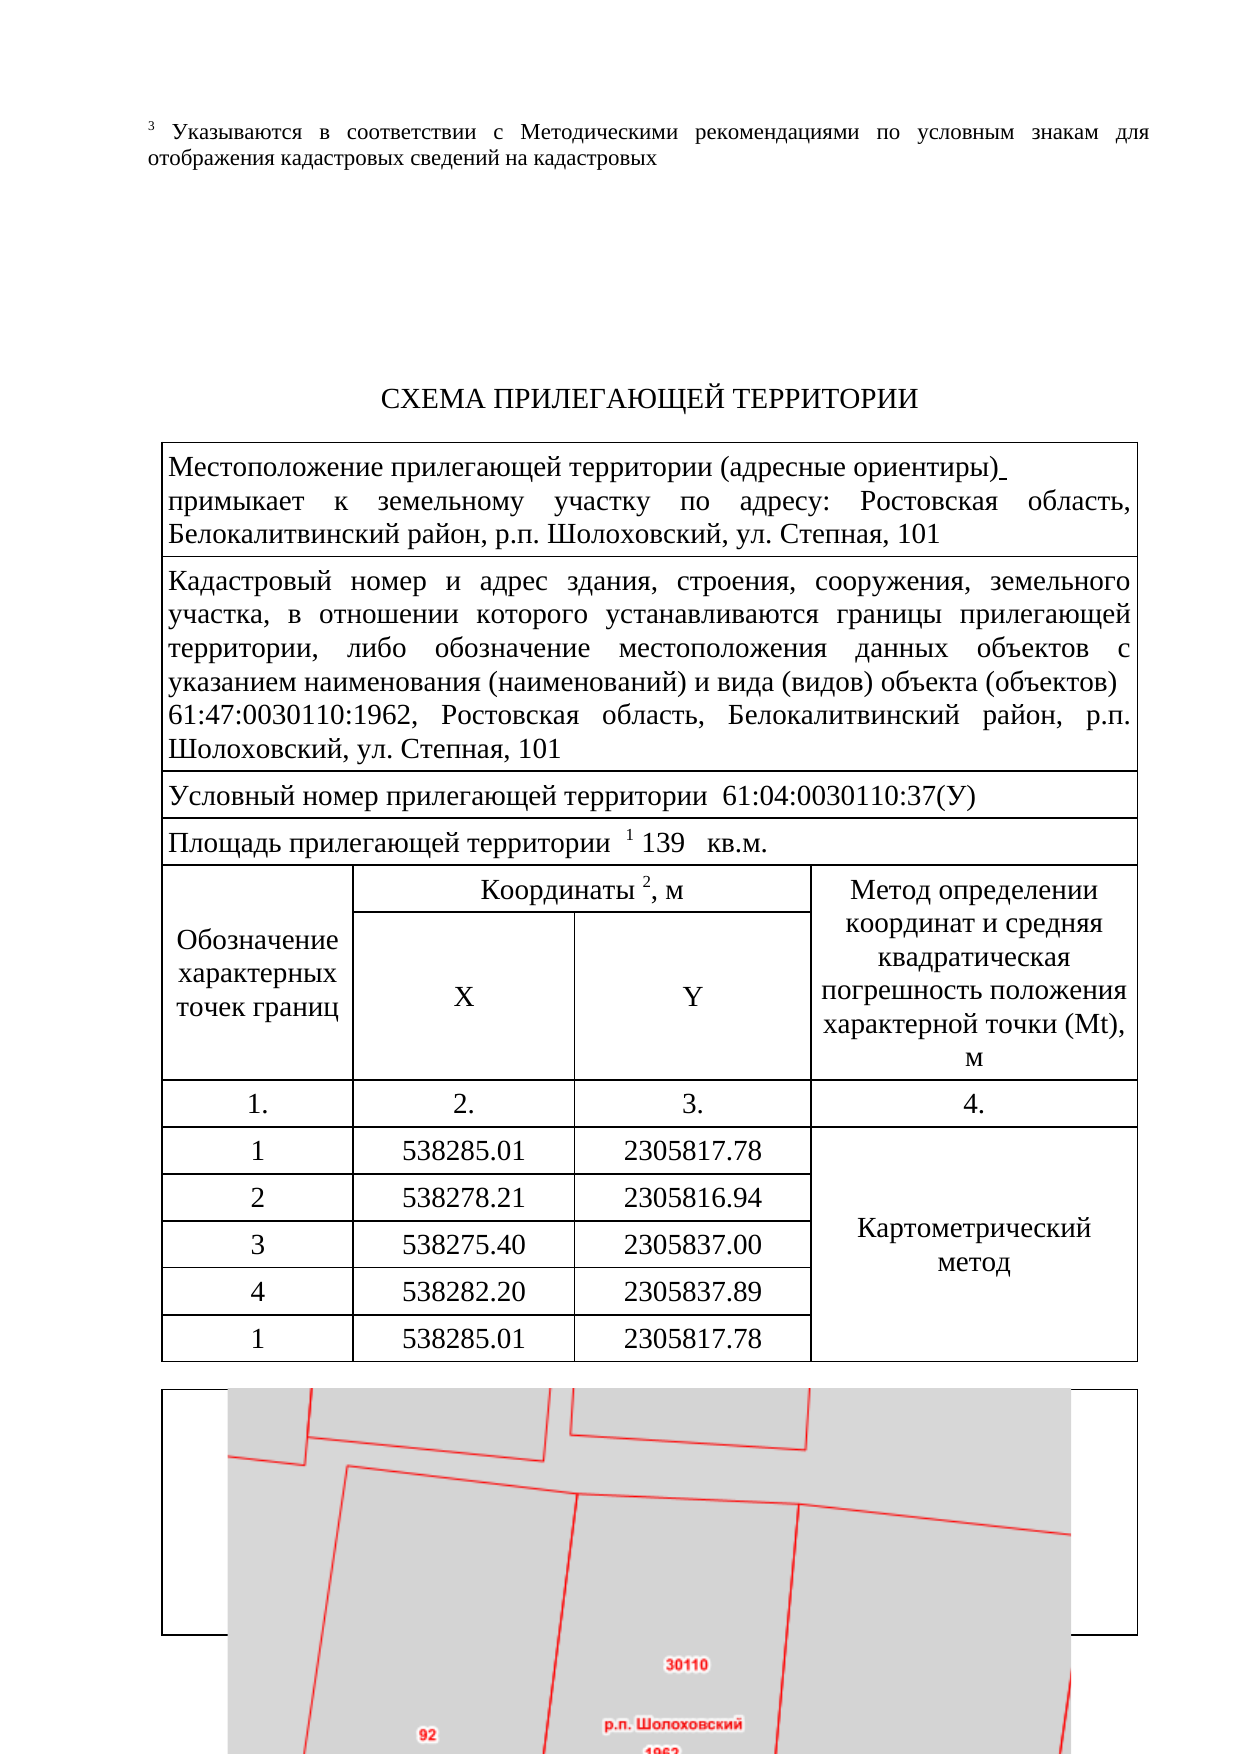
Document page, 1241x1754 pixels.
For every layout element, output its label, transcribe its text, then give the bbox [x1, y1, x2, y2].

text 3 Указываются в соответствии с Методическими рекомендациями по условным знакам для отображения кадастровых сведений на кадастровых [148, 118, 1152, 171]
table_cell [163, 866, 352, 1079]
picture [227, 1388, 1072, 1754]
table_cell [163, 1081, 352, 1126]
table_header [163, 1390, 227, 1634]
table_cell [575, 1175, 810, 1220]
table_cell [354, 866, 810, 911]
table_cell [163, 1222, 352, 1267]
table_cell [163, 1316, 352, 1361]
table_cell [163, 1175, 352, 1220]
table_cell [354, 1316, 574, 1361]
text СХЕМА ПРИЛЕГАЮЩЕЙ ТЕРРИТОРИИ [148, 382, 1152, 415]
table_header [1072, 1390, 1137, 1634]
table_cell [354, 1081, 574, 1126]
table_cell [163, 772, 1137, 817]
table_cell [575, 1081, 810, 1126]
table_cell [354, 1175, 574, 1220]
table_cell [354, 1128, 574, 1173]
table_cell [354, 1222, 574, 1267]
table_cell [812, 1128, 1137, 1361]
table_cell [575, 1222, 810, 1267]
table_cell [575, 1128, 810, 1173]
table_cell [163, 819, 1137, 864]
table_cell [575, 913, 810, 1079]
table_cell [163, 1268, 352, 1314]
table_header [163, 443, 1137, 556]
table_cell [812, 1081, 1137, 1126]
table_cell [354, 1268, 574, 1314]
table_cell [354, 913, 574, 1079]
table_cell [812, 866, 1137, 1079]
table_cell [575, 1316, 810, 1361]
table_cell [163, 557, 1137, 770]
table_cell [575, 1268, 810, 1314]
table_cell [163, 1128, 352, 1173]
